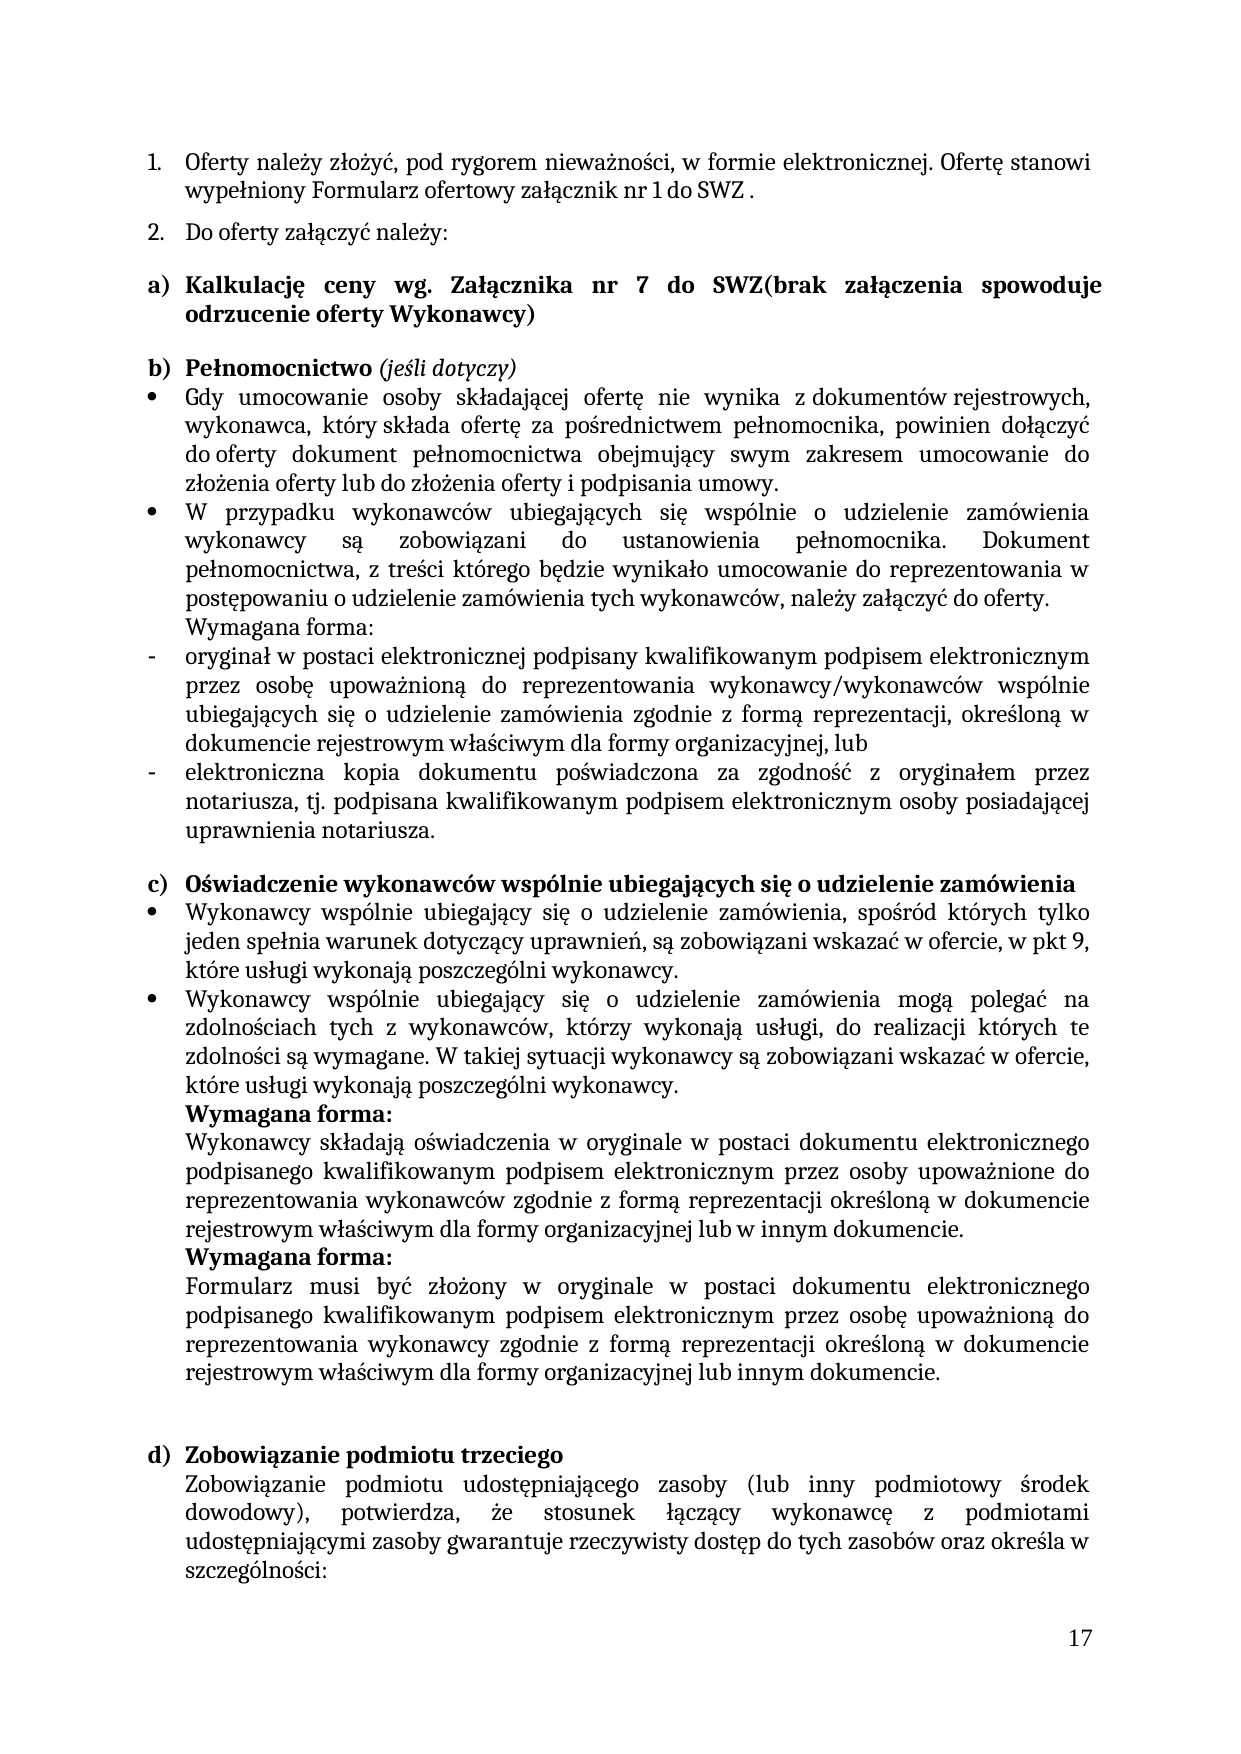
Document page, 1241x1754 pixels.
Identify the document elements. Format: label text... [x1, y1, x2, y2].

text Wymagana forma: [185, 1099, 1091, 1128]
text Zobowiązanie podmiotu udostępniającego zasoby (lub inny podmiotowy środek dowodowy), potwierdza, że stosunek łączący wykonawcę z podmiotami udostępniającymi zasoby gwarantuje rzeczywisty dostęp do tych zasobów oraz określa w szczególności: [185, 1469, 1091, 1584]
list Pełnomocnictwo (jeśli dotyczy) [148, 354, 1104, 383]
text Wymagana forma: [185, 1243, 1091, 1272]
list Wykonawcy wspólnie ubiegający się o udzielenie zamówienia, spośród których tylko jeden spełnia warunek dotyczący uprawnień, są zobowiązani wskazać w ofercie, w pkt 9, które usługi wykonają poszczególni wykonawcy. [148, 898, 1091, 984]
list Zobowiązanie podmiotu trzeciego [148, 1441, 1104, 1469]
text Wymagana forma: [185, 613, 1091, 641]
list Oferty należy złożyć, pod rygorem nieważności, w formie elektronicznej. Ofertę stanowi wypełniony Formularz ofertowy załącznik nr 1 do SWZ . [148, 148, 1093, 205]
list W przypadku wykonawców ubiegających się wspólnie o udzielenie zamówienia wykonawcy są zobowiązani do ustanowienia pełnomocnika. Dokument pełnomocnictwa, z treści którego będzie wynikało umocowanie do reprezentowania w postępowaniu o udzielenie zamówienia tych wykonawców, należy załączyć do oferty. [148, 498, 1091, 613]
list Oświadczenie wykonawców wspólnie ubiegających się o udzielenie zamówienia [148, 869, 1104, 898]
text Wykonawcy składają oświadczenia w oryginale w postaci dokumentu elektronicznego podpisanego kwalifikowanym podpisem elektronicznym przez osoby upoważnione do reprezentowania wykonawców zgodnie z formą reprezentacji określoną w dokumencie rejestrowym właściwym dla formy organizacyjnej lub w innym dokumencie. [185, 1128, 1091, 1243]
list Kalkulację ceny wg. Załącznika nr 7 do SWZ(brak załączenia spowoduje odrzucenie oferty Wykonawcy) [148, 271, 1104, 329]
list Do oferty załączyć należy: [148, 218, 1093, 246]
text Formularz musi być złożony w oryginale w postaci dokumentu elektronicznego podpisanego kwalifikowanym podpisem elektronicznym przez osobę upoważnioną do reprezentowania wykonawcy zgodnie z formą reprezentacji określoną w dokumencie rejestrowym właściwym dla formy organizacyjnej lub innym dokumencie. [185, 1272, 1091, 1387]
list elektroniczna kopia dokumentu poświadczona za zgodność z oryginałem przez notariusza, tj. podpisana kwalifikowanym podpisem elektronicznym osoby posiadającej uprawnienia notariusza. [148, 757, 1091, 844]
list Gdy umocowanie osoby składającej ofertę nie wynika z dokumentów rejestrowych, wykonawca, który składa ofertę za pośrednictwem pełnomocnika, powinien dołączyć do oferty dokument pełnomocnictwa obejmujący swym zakresem umocowanie do złożenia oferty lub do złożenia oferty i podpisania umowy. [148, 383, 1091, 498]
list Wykonawcy wspólnie ubiegający się o udzielenie zamówienia mogą polegać na zdolnościach tych z wykonawców, którzy wykonają usługi, do realizacji których te zdolności są wymagane. W takiej sytuacji wykonawcy są zobowiązani wskazać w ofercie, które usługi wykonają poszczególni wykonawcy. [148, 984, 1091, 1099]
list oryginał w postaci elektronicznej podpisany kwalifikowanym podpisem elektronicznym przez osobę upoważnioną do reprezentowania wykonawcy/wykonawców wspólnie ubiegających się o udzielenie zamówienia zgodnie z formą reprezentacji, określoną w dokumencie rejestrowym właściwym dla formy organizacyjnej, lub [148, 641, 1091, 757]
